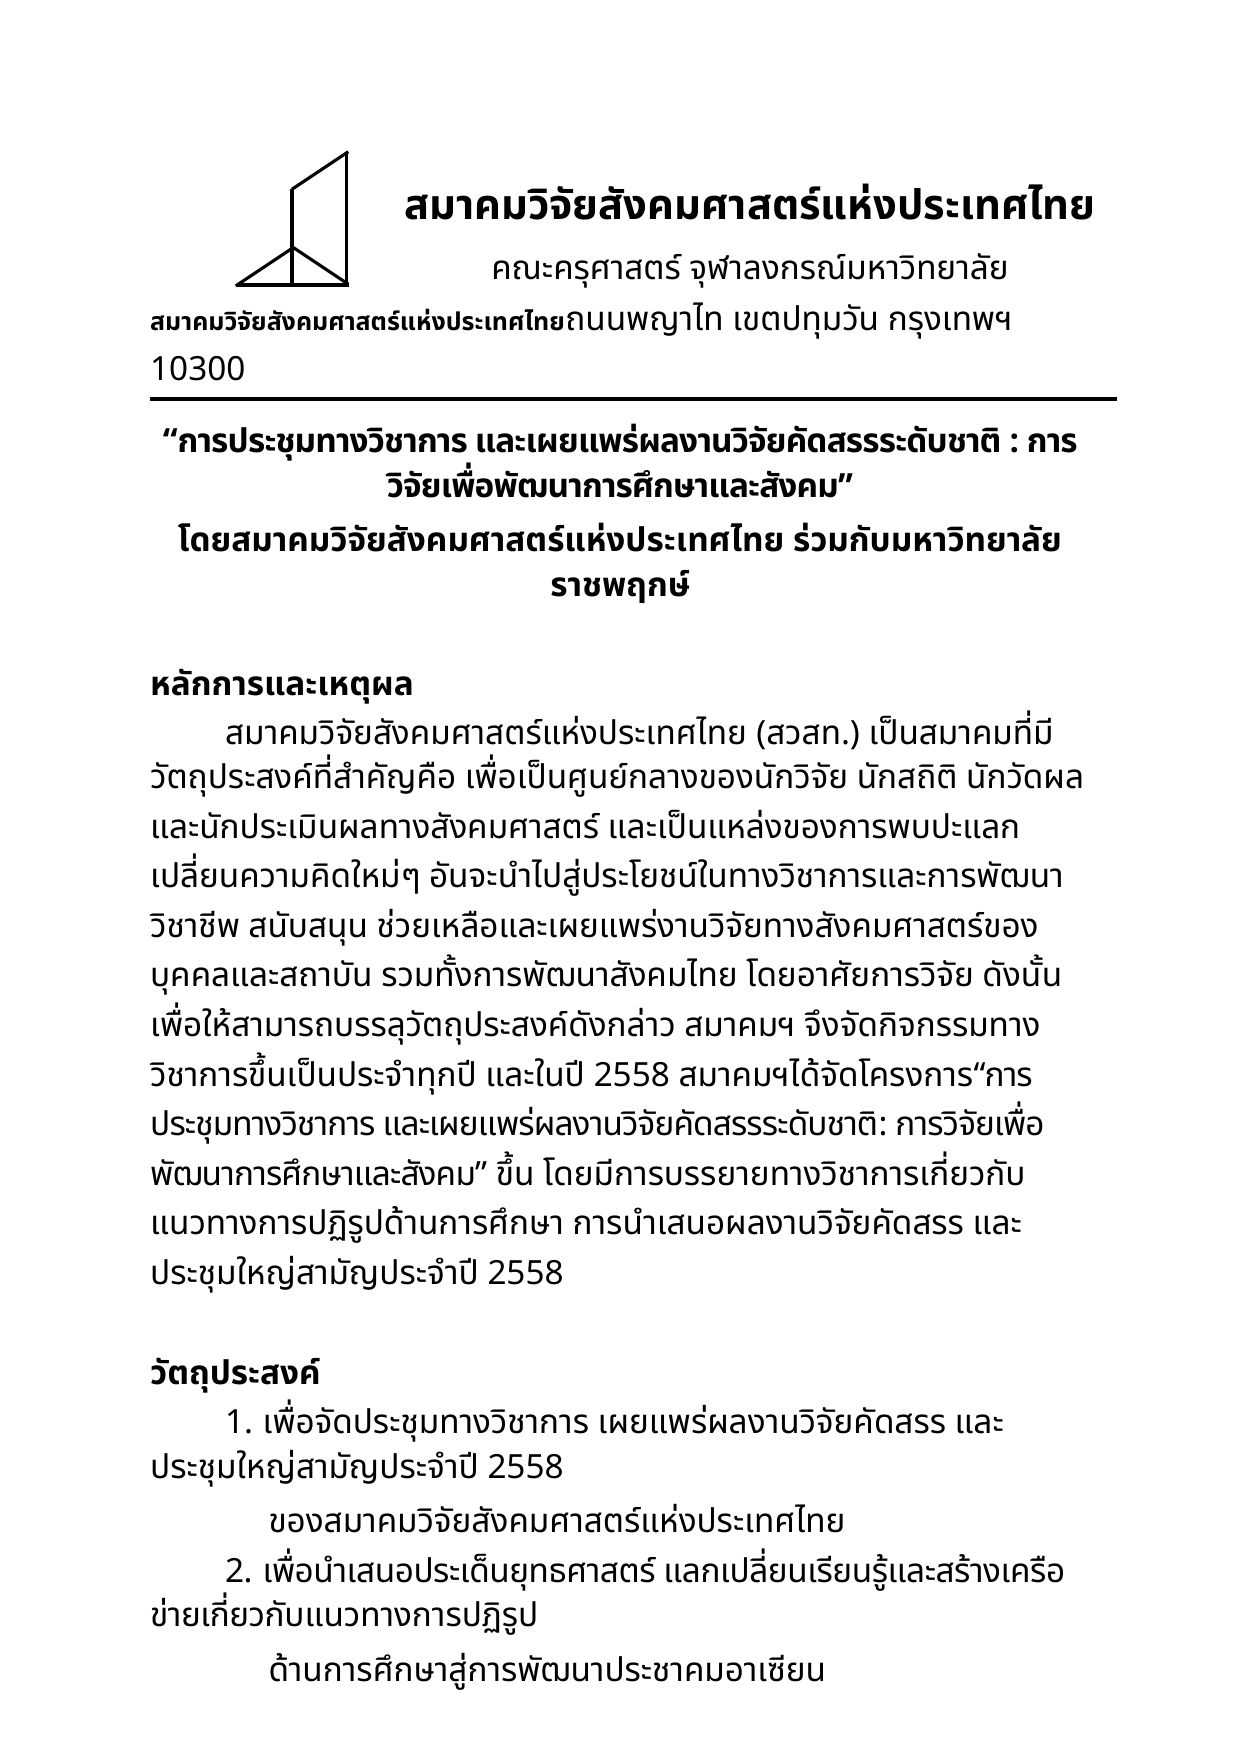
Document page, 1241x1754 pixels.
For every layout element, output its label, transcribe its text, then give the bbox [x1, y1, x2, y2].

text “การประชุมทางวิชาการ และเผยแพร่ผลงานวิจัยคัดสรรระดับชาติ : การวิจัยเพื่อพัฒนาการศึกษาและสังคม” [150, 413, 1090, 512]
text ด้านการศึกษาสู่การพัฒนาประชาคมอาเซียน [150, 1642, 1090, 1691]
text หลักการและเหตุผล [150, 656, 1090, 705]
text สมาคมวิจัยสังคมศาสตร์แห่งประเทศไทย ถนนพญาไท เขตปทุมวัน กรุงเทพฯ 10300 [150, 294, 1090, 390]
text ของสมาคมวิจัยสังคมศาสตร์แห่งประเทศไทย [150, 1493, 1090, 1543]
title สมาคมวิจัยสังคมศาสตร์แห่งประเทศไทย [150, 175, 1090, 238]
text 2. เพื่อนำเสนอประเด็นยุทธศาสตร์ แลกเปลี่ยนเรียนรู้และสร้างเครือข่ายเกี่ยวกับแนวทางการปฏิรูป [150, 1543, 1090, 1642]
text สมาคมวิจัยสังคมศาสตร์แห่งประเทศไทย (สวสท.) เป็นสมาคมที่มีวัตถุประสงค์ที่สำคัญคือ เพื่อเป็นศูนย์กลางของนักวิจัย นักสถิติ นักวัดผลและนักประเมินผลทางสังคมศาสตร์ และเป็นแหล่งของการพบปะแลกเปลี่ยนความคิดใหม่ๆ อันจะนำไปสู่ประโยชน์ในทางวิชาการและการพัฒนาวิชาชีพ สนับสนุน ช่วยเหลือและเผยแพร่งานวิจัยทางสังคมศาสตร์ของบุคคลและสถาบัน รวมทั้งการพัฒนาสังคมไทย โดยอาศัยการวิจัย ดังนั้นเพื่อให้สามารถบรรลุวัตถุประสงค์ดังกล่าว สมาคมฯ จึงจัดกิจกรรมทางวิชาการขึ้นเป็นประจำทุกปี และในปี 2558 สมาคมฯได้จัดโครงการ“การประชุมทางวิชาการ และเผยแพร่ผลงานวิจัยคัดสรรระดับชาติ: การวิจัยเพื่อพัฒนาการศึกษาและสังคม” ขึ้น โดยมีการบรรยายทางวิชาการเกี่ยวกับแนวทางการปฏิรูปด้านการศึกษา การนำเสนอผลงานวิจัยคัดสรร และประชุมใหญ่สามัญประจำปี 2558 [150, 705, 1090, 1299]
text โดยสมาคมวิจัยสังคมศาสตร์แห่งประเทศไทย ร่วมกับมหาวิทยาลัยราชพฤกษ์ [150, 512, 1090, 611]
text คณะครุศาสตร์ จุฬาลงกรณ์มหาวิทยาลัย [150, 244, 1090, 294]
text วัตถุประสงค์ [150, 1345, 1090, 1394]
text 1. เพื่อจัดประชุมทางวิชาการ เผยแพร่ผลงานวิจัยคัดสรร และประชุมใหญ่สามัญประจำปี 2558 [150, 1394, 1090, 1493]
